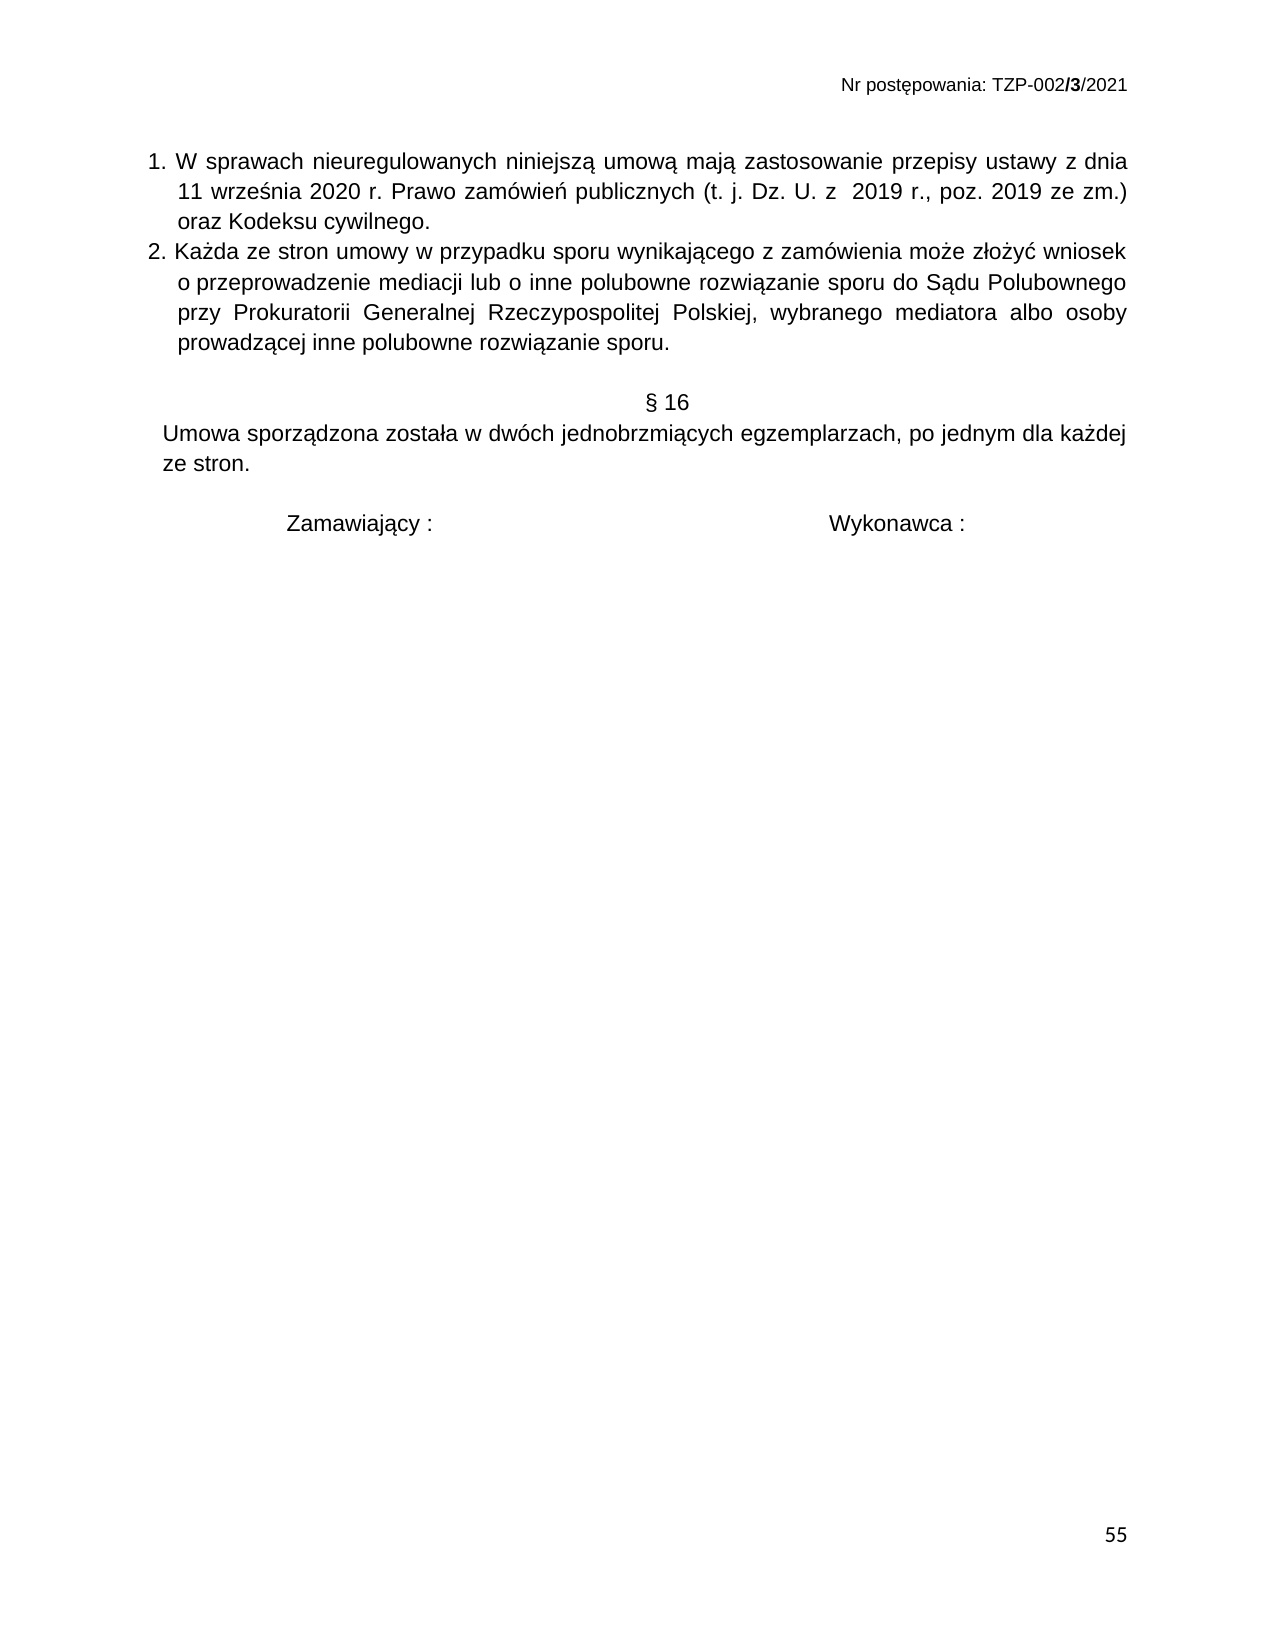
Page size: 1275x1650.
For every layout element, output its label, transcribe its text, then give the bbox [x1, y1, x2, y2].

list 1. W sprawach nieuregulowanych niniejszą umową mają zastosowanie przepisy ustawy z dnia 11 września 2020 r. Prawo zamówień publicznych (t. j. Dz. U. z 2019 r., poz. 2019 ze zm.) oraz Kodeksu cywilnego. [148, 148, 1127, 234]
list § 16 [207, 389, 1127, 416]
list 2. Każda ze stron umowy w przypadku sporu wynikającego z zamówienia może złożyć wniosek o przeprowadzenie mediacji lub o inne polubowne rozwiązanie sporu do Sądu Polubownego przy Prokuratorii Generalnej Rzeczypospolitej Polskiej, wybranego mediatora albo osoby prowadzącej inne polubowne rozwiązanie sporu. [148, 238, 1127, 355]
list Umowa sporządzona została w dwóch jednobrzmiących egzemplarzach, po jednym dla każdej ze stron. [162, 419, 1127, 476]
list Zamawiający : Wykonawca : [223, 510, 1127, 536]
